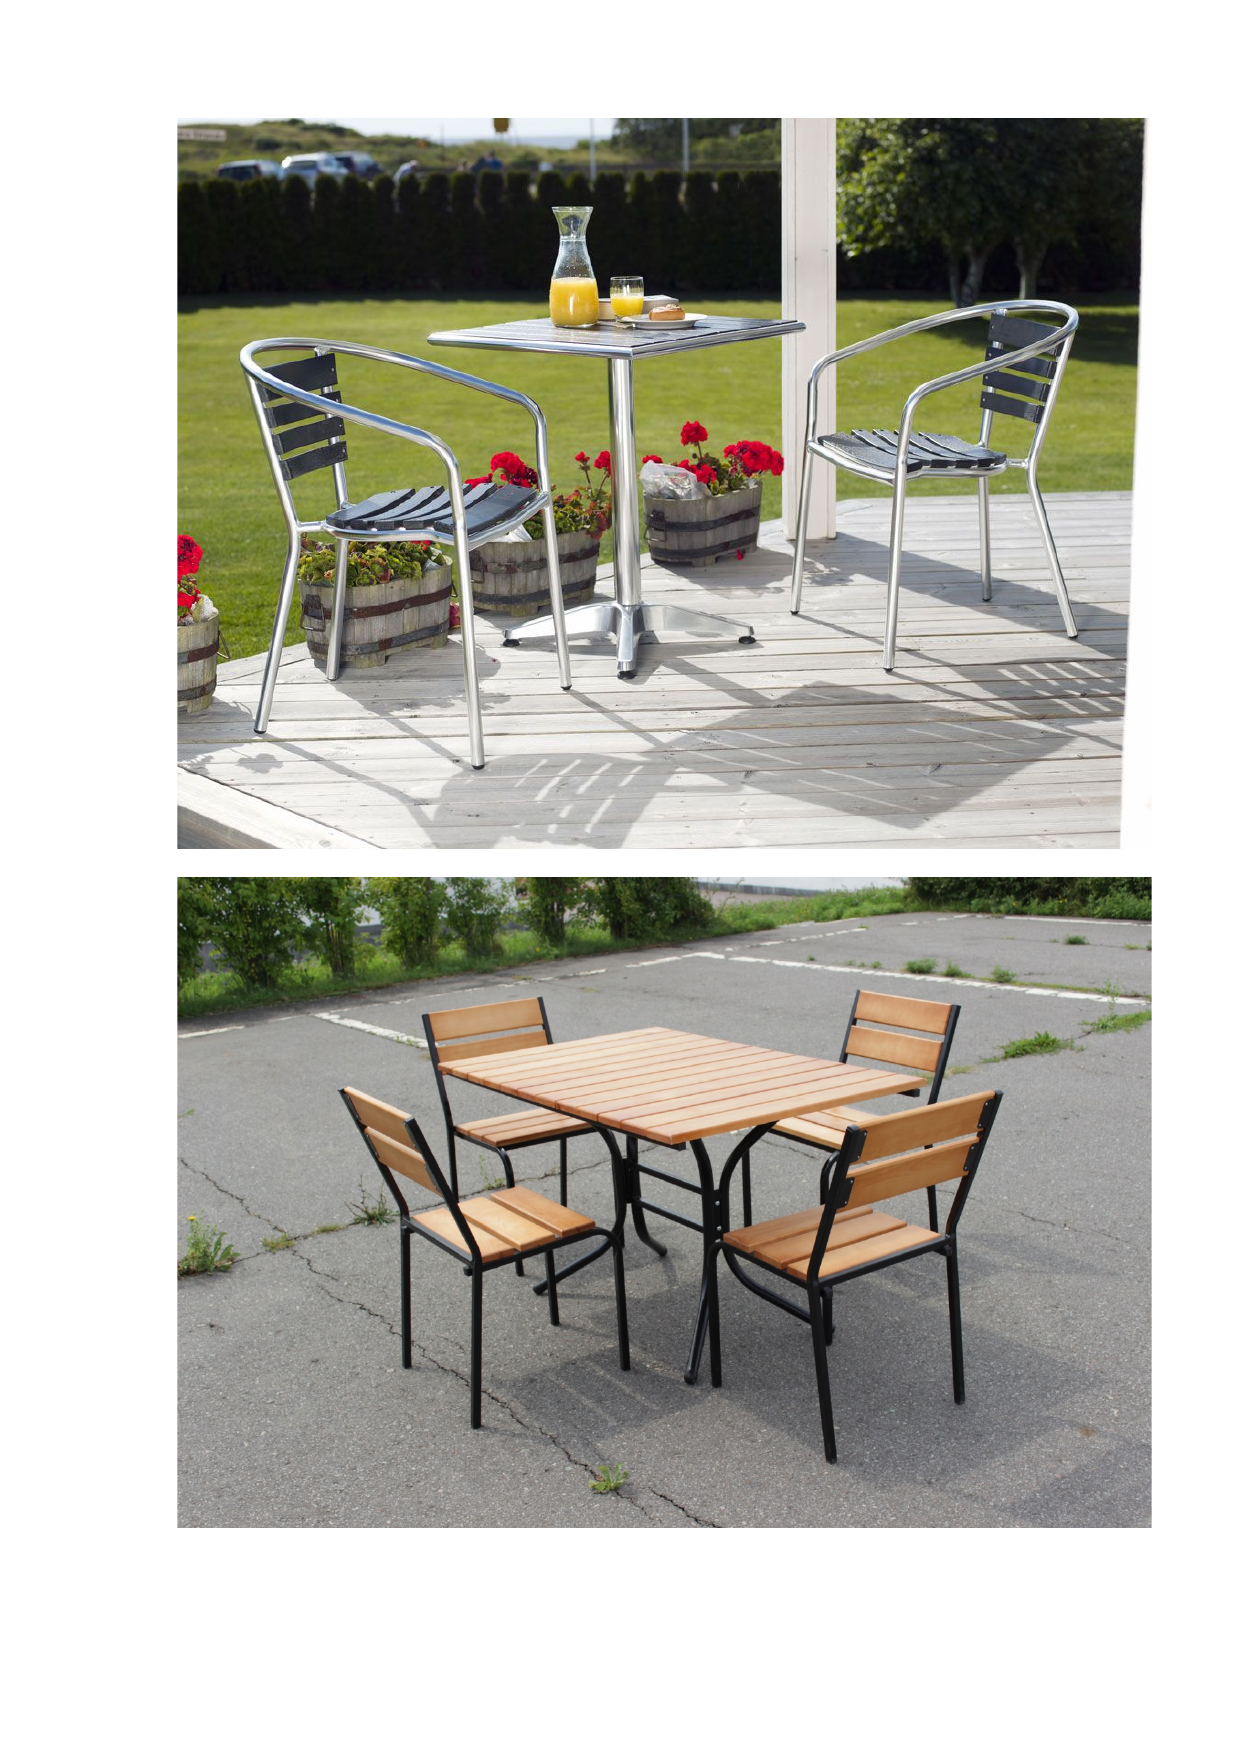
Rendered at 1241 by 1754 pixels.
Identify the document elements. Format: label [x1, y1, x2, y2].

picture [177, 118, 1152, 849]
picture [177, 877, 1152, 1528]
